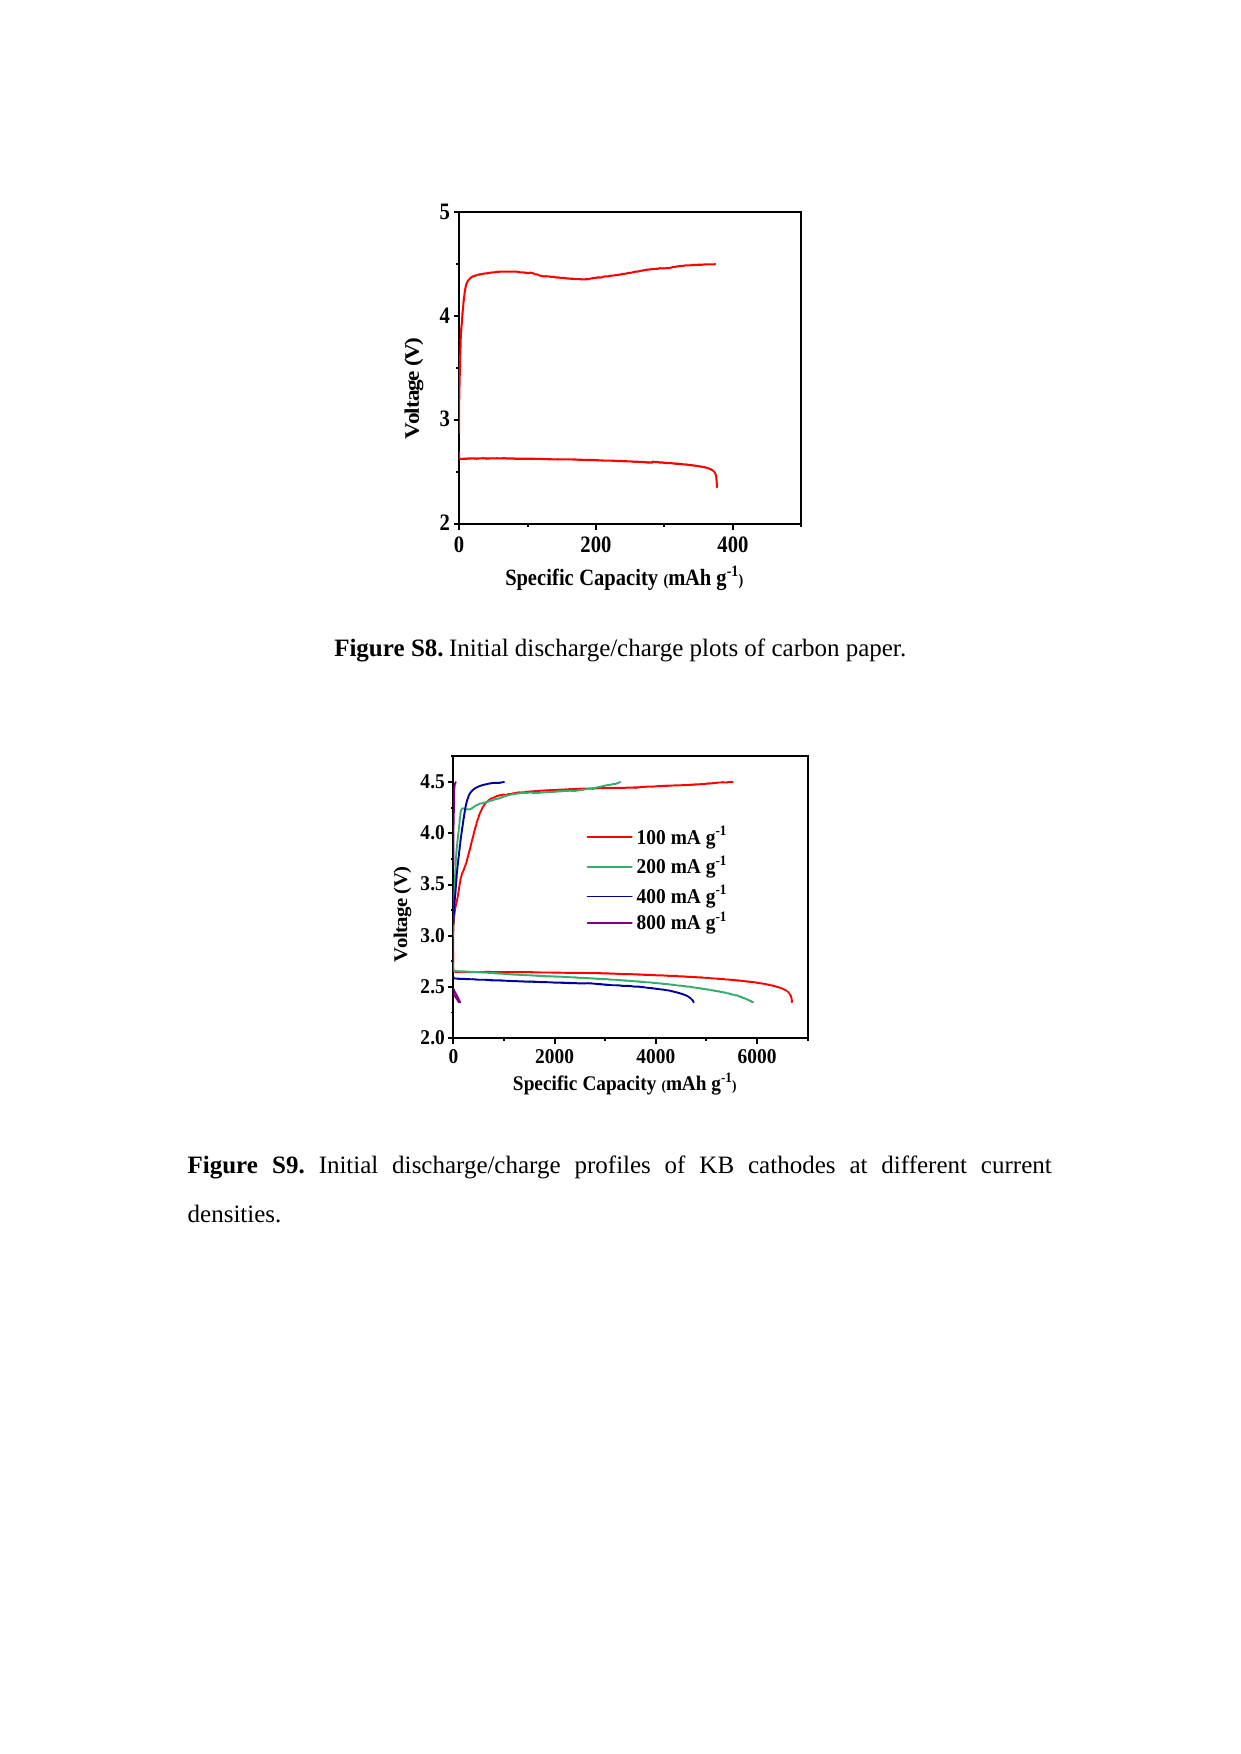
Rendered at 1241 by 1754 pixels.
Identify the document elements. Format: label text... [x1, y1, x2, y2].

text Figure S8. Initial discharge/charge plots of carbon paper. [187, 631, 1053, 664]
text Figure S9. Initial discharge/charge profiles of KB cathodes at different current densities. [187, 1148, 1053, 1229]
